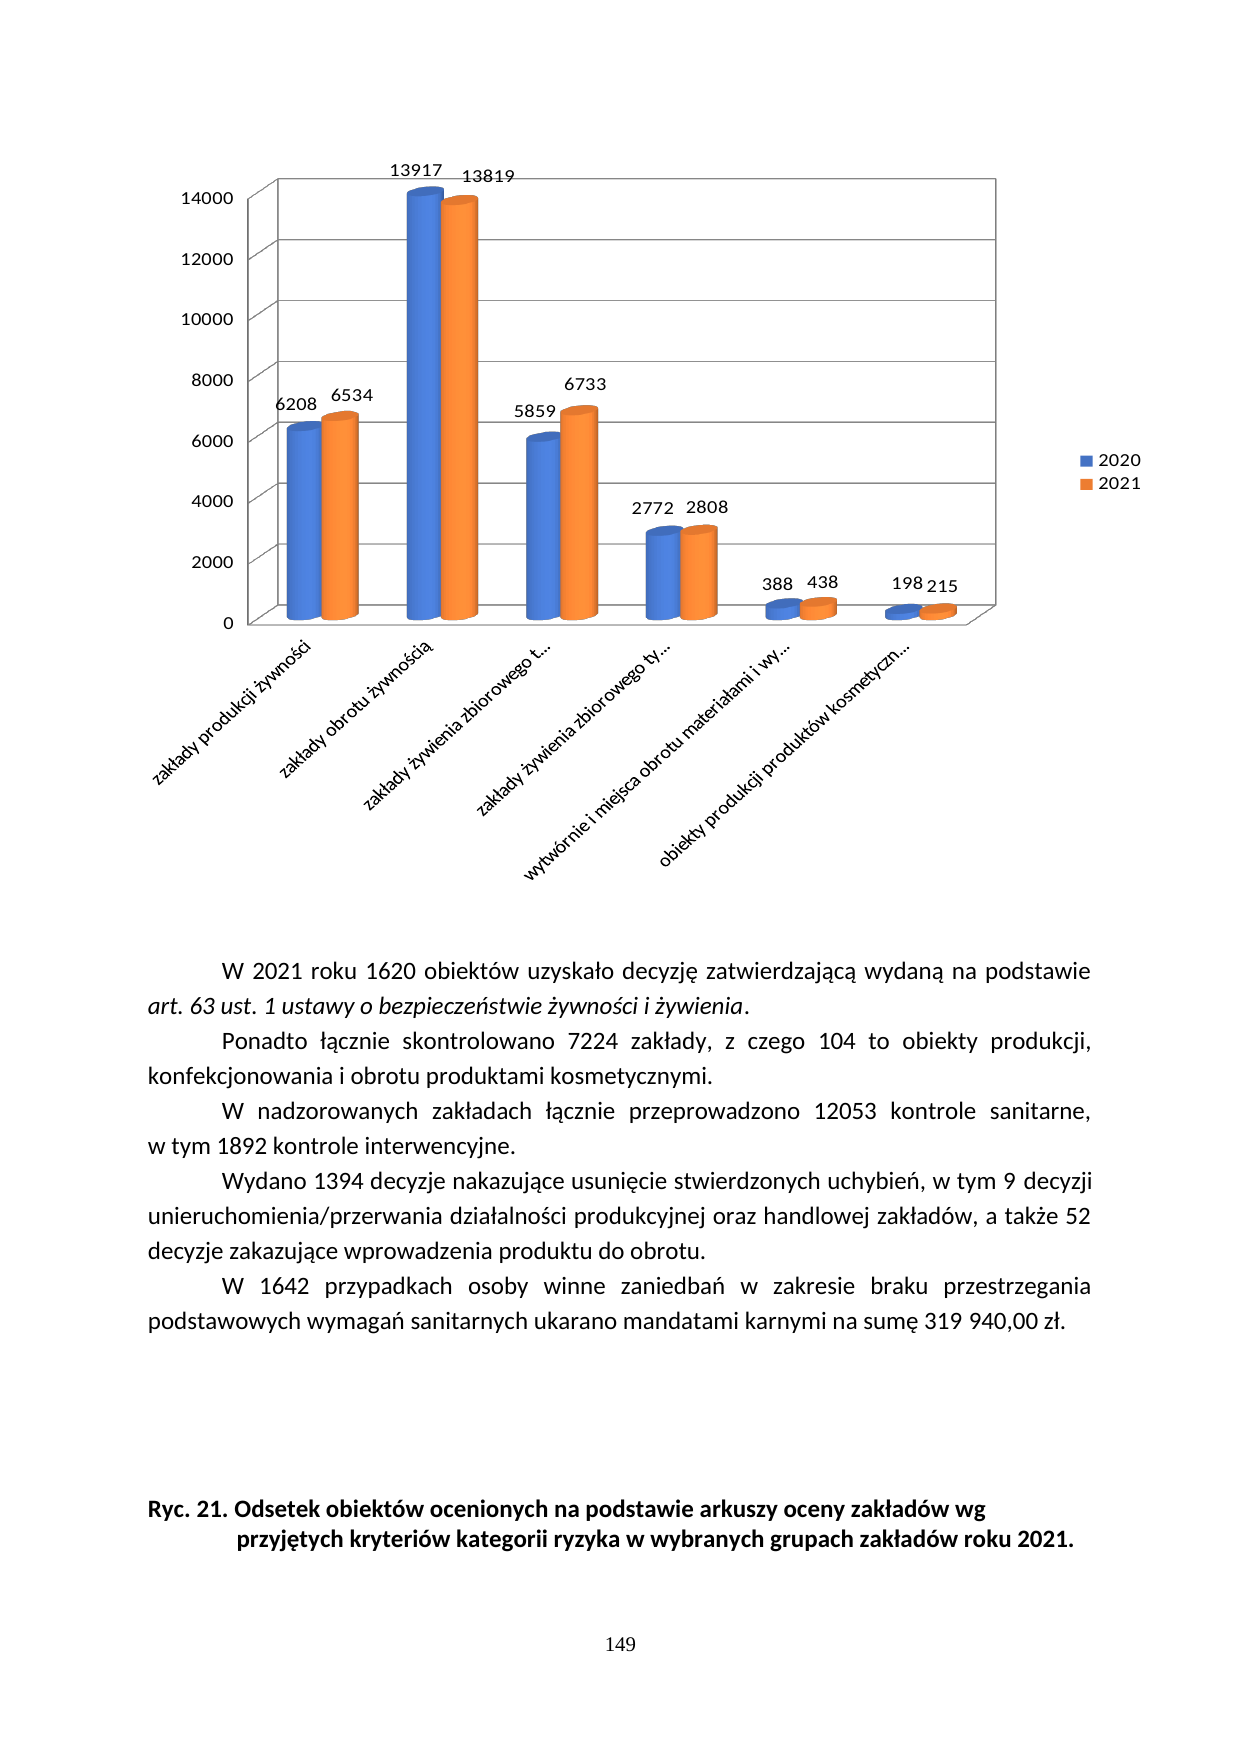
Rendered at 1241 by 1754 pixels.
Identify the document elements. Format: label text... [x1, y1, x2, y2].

text W nadzorowanych zakładach łącznie przeprowadzono 12053 kontrole sanitarne, w tym 1892 kontrole interwencyjne. [148, 1095, 1092, 1161]
text Ryc. 21. Odsetek obiektów ocenionych na podstawie arkuszy oceny zakładów wg przyjętych kryteriów kategorii ryzyka w wybranych grupach zakładów roku 2021. [148, 1493, 1092, 1554]
text Wydano 1394 decyzje nakazujące usunięcie stwierdzonych uchybień, w tym 9 decyzji unieruchomienia/przerwania działalności produkcyjnej oraz handlowej zakładów, a także 52 decyzje zakazujące wprowadzenia produktu do obrotu. [148, 1165, 1092, 1266]
text W 1642 przypadkach osoby winne zaniedbań w zakresie braku przestrzegania podstawowych wymagań sanitarnych ukarano mandatami karnymi na sumę 319 940,00 zł. [148, 1270, 1092, 1336]
text W 2021 roku 1620 obiektów uzyskało decyzję zatwierdzającą wydaną na podstawie art. 63 ust. 1 ustawy o bezpieczeństwie żywności i żywienia. [148, 955, 1092, 1021]
text Ponadto łącznie skontrolowano 7224 zakłady, z czego 104 to obiekty produkcji, konfekcjonowania i obrotu produktami kosmetycznymi. [148, 1025, 1092, 1091]
